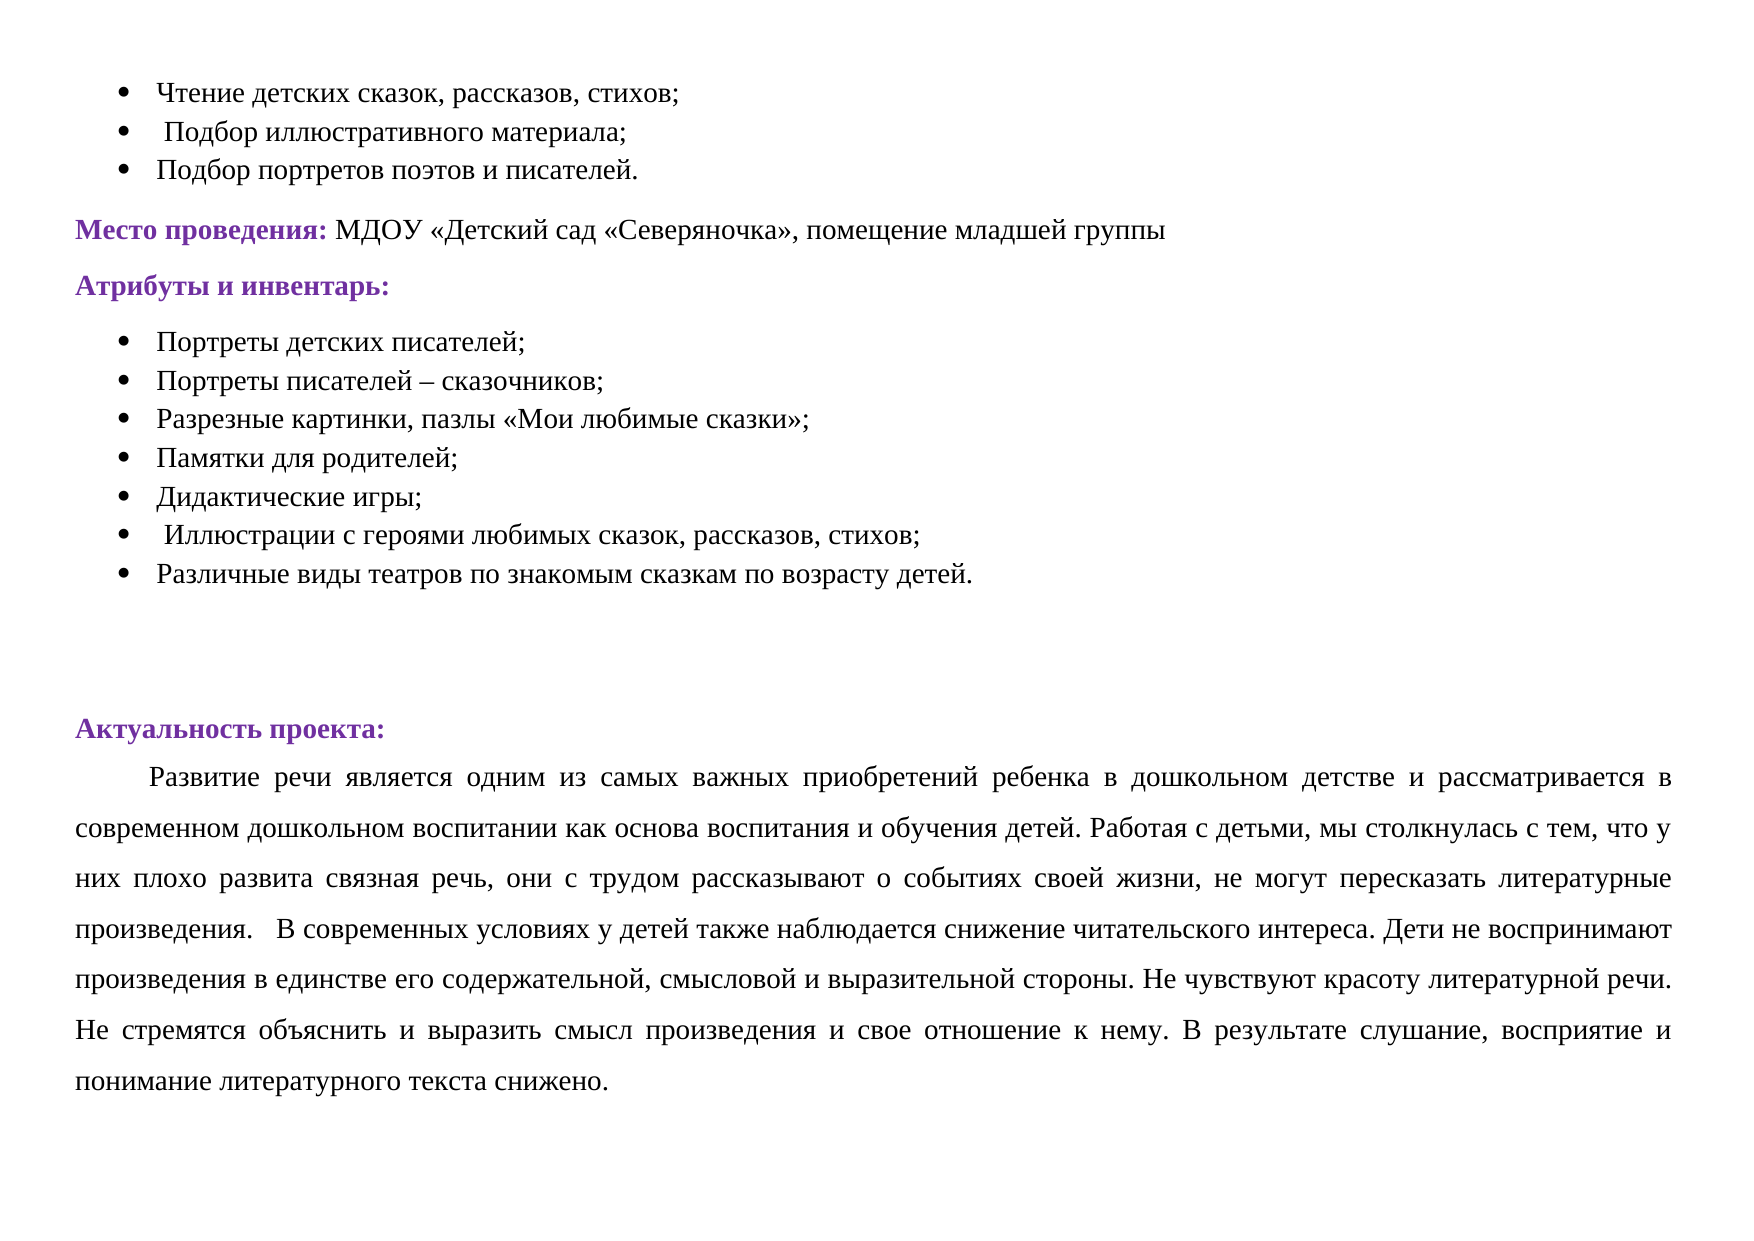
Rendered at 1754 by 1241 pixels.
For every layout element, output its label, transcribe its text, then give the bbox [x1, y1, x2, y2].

list Чтение детских сказок, рассказов, стихов; [119, 75, 1674, 109]
list Портреты детских писателей; [119, 324, 1674, 358]
list Памятки для родителей; [119, 440, 1674, 474]
list Различные виды театров по знакомым сказкам по возрасту детей. [119, 556, 1674, 590]
list Портреты писателей – сказочников; [119, 363, 1674, 397]
text Атрибуты и инвентарь: [75, 268, 1674, 302]
list Дидактические игры; [119, 479, 1674, 512]
text Развитие речи является одним из самых важных приобретений ребенка в дошкольном детстве и рассматривается в современном дошкольном воспитании как основа воспитания и обучения детей. Работая с детьми, мы столкнулась с тем, что у них плохо развита связная речь, они с трудом рассказывают о событиях своей жизни, не могут пересказать литературные произведения. В современных условиях у детей также наблюдается снижение читательского интереса. Дети не воспринимают произведения в единстве его содержательной, смысловой и выразительной стороны. Не чувствуют красоту литературной речи. Не стремятся объяснить и выразить смысл произведения и свое отношение к нему. В результате слушание, восприятие и понимание литературного текста снижено. [75, 759, 1674, 1096]
list Подбор портретов поэтов и писателей. [119, 152, 1674, 186]
list Подбор иллюстративного материала; [119, 114, 1674, 147]
list Иллюстрации с героями любимых сказок, рассказов, стихов; [119, 517, 1674, 551]
text Актуальность проекта: [75, 711, 1679, 745]
text Место проведения: МДОУ «Детский сад «Северяночка», помещение младшей группы [75, 212, 1674, 245]
list Разрезные картинки, пазлы «Мои любимые сказки»; [119, 402, 1674, 435]
